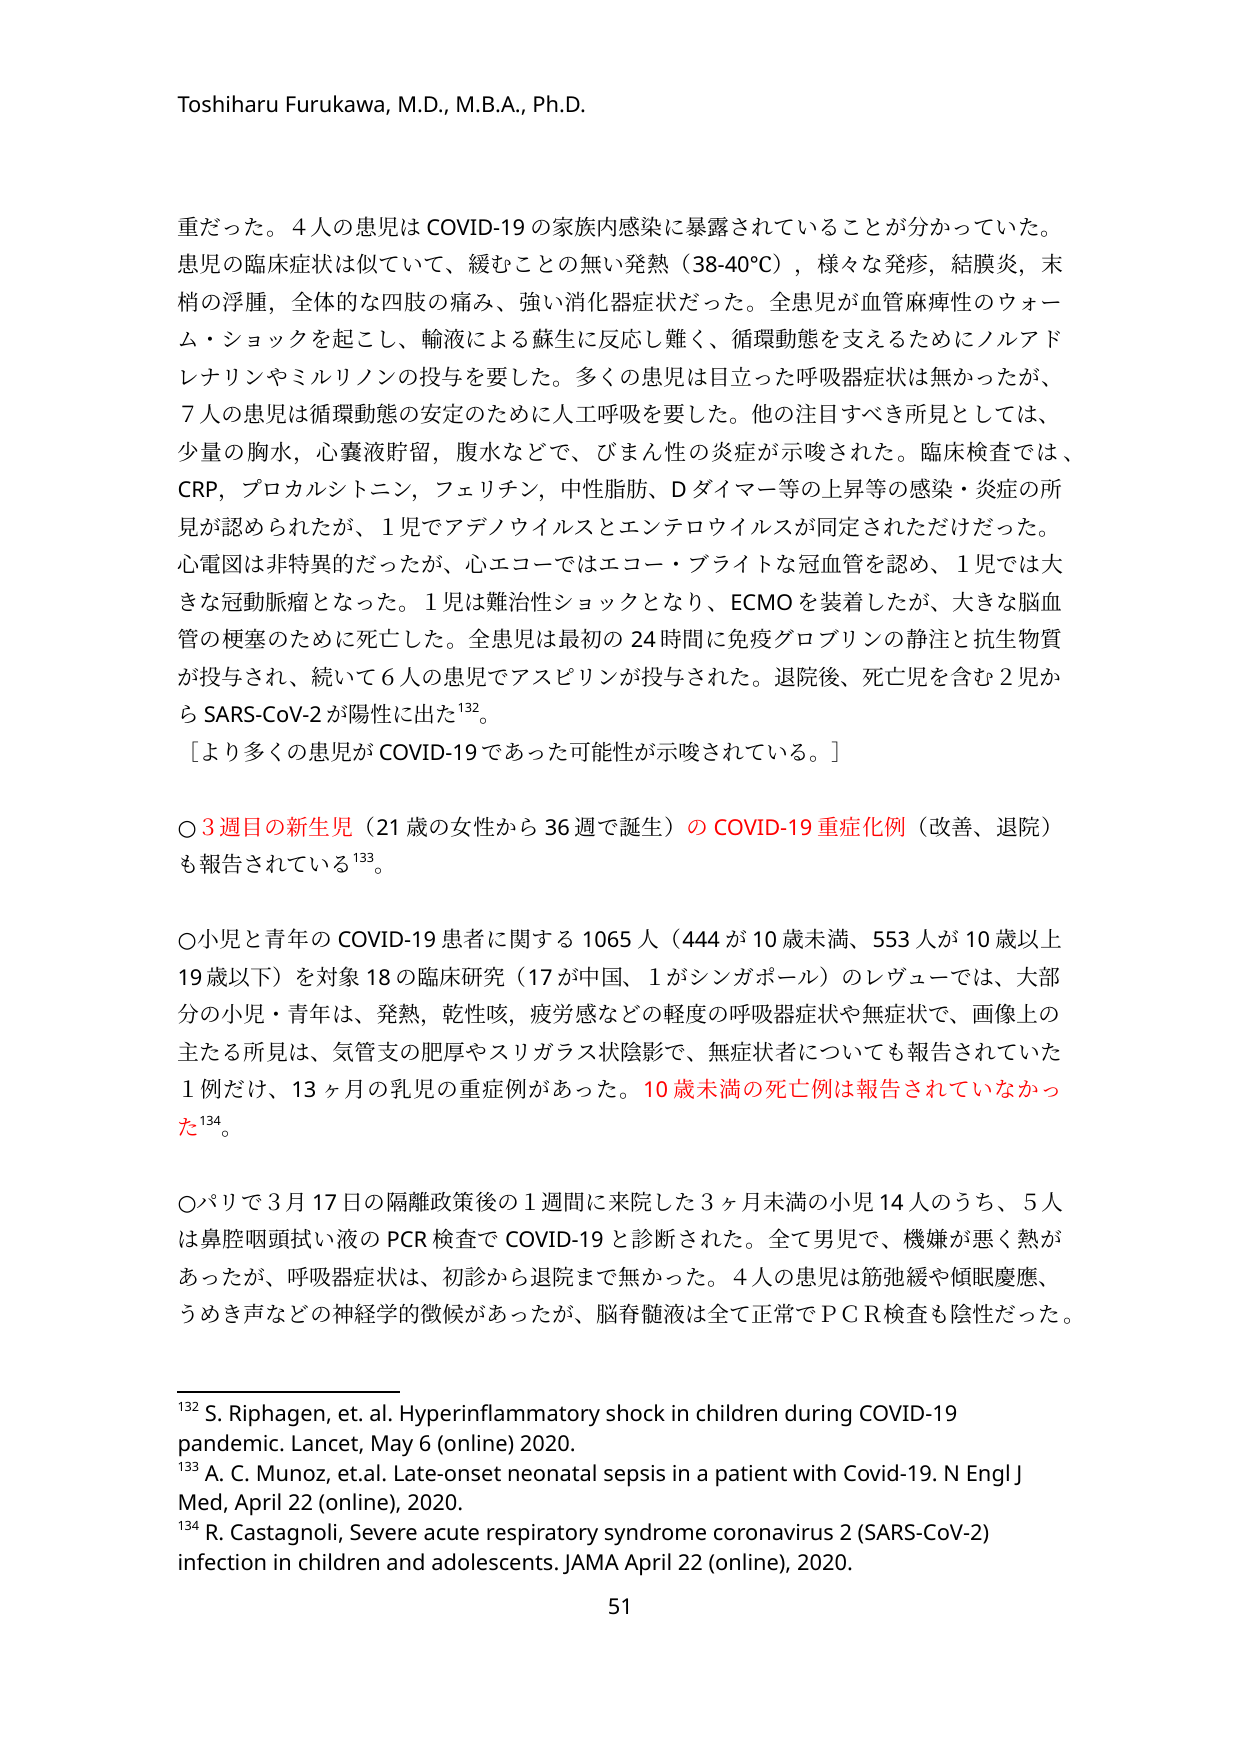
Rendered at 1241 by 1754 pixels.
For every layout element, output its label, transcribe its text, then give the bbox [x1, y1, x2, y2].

text ○小児と青年のCOVID-19患者に関する1065人（444が10歳未満、553人が10歳以上19歳以下）を対象18の臨床研究（17が中国、１がシンガポール）のレヴューでは、大部分の小児・青年は、発熱，乾性咳，疲労感などの軽度の呼吸器症状や無症状で、画像上の主たる所見は、気管支の肥厚やスリガラス状陰影で、無症状者についても報告されていた。１例だけ、13ヶ月の乳児の重症例があった。10歳未満の死亡例は報告されていなかった。 [177, 919, 1063, 1144]
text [177, 207, 1063, 732]
text ［より多くの患児がCOVID-19であった可能性が示唆されている。］ [177, 732, 1063, 769]
text ○３週目の新生児（21歳の女性から36週で誕生）のCOVID-19重症化例（改善、退院）も報告されている。 [177, 807, 1063, 882]
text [177, 1182, 1063, 1332]
